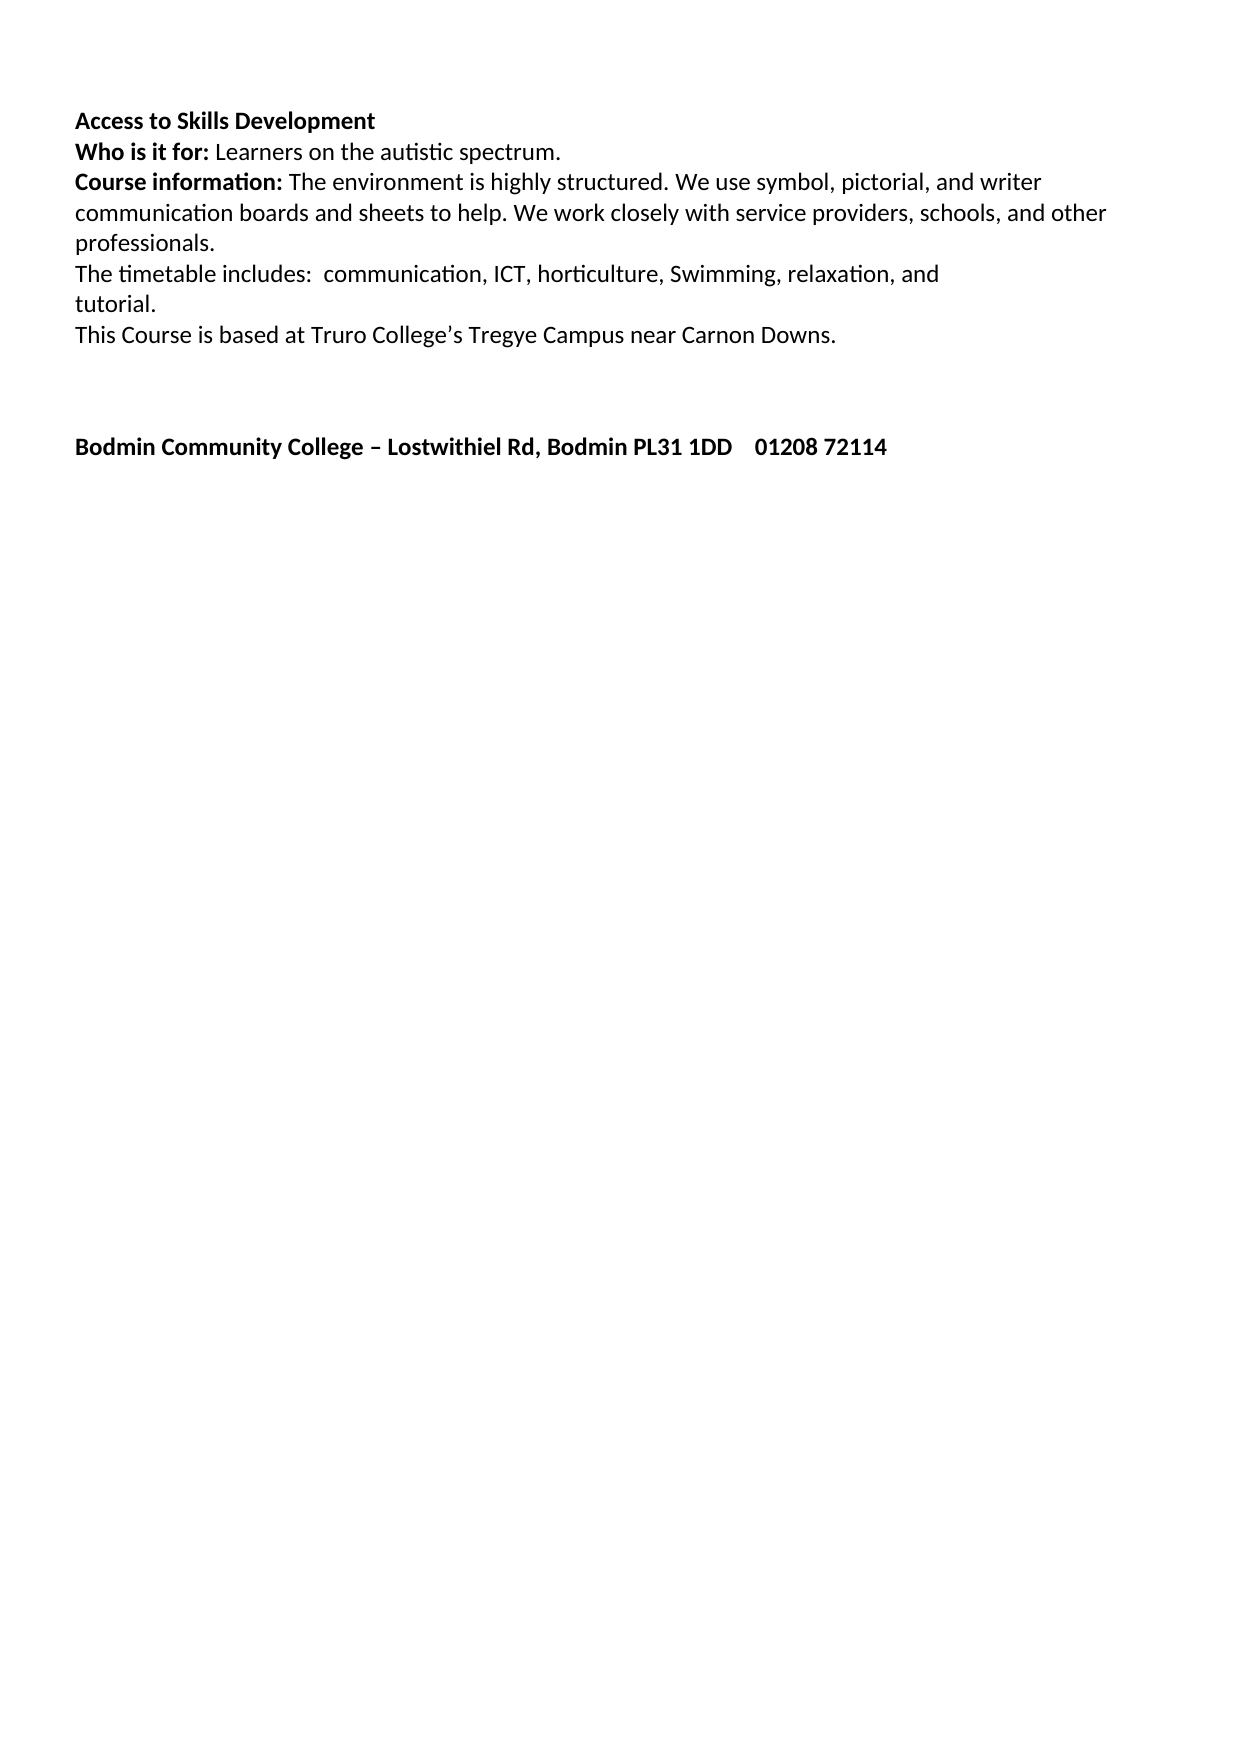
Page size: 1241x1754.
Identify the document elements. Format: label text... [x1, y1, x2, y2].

text This Course is based at Truro College’s Tregye Campus near Carnon Downs. [75, 319, 1165, 350]
text Bodmin Community College – Lostwithiel Rd, Bodmin PL31 1DD 01208 72114 [75, 431, 1165, 461]
text Who is it for: Learners on the autistic spectrum. [75, 136, 1165, 167]
text tutorial. [75, 289, 1165, 319]
text Course information: The environment is highly structured. We use symbol, pictorial, and writer communication boards and sheets to help. We work closely with service providers, schools, and other professionals. [75, 167, 1165, 258]
text Access to Skills Development [75, 106, 1165, 136]
text The timetable includes: communication, ICT, horticulture, Swimming, relaxation, and [75, 258, 1165, 289]
